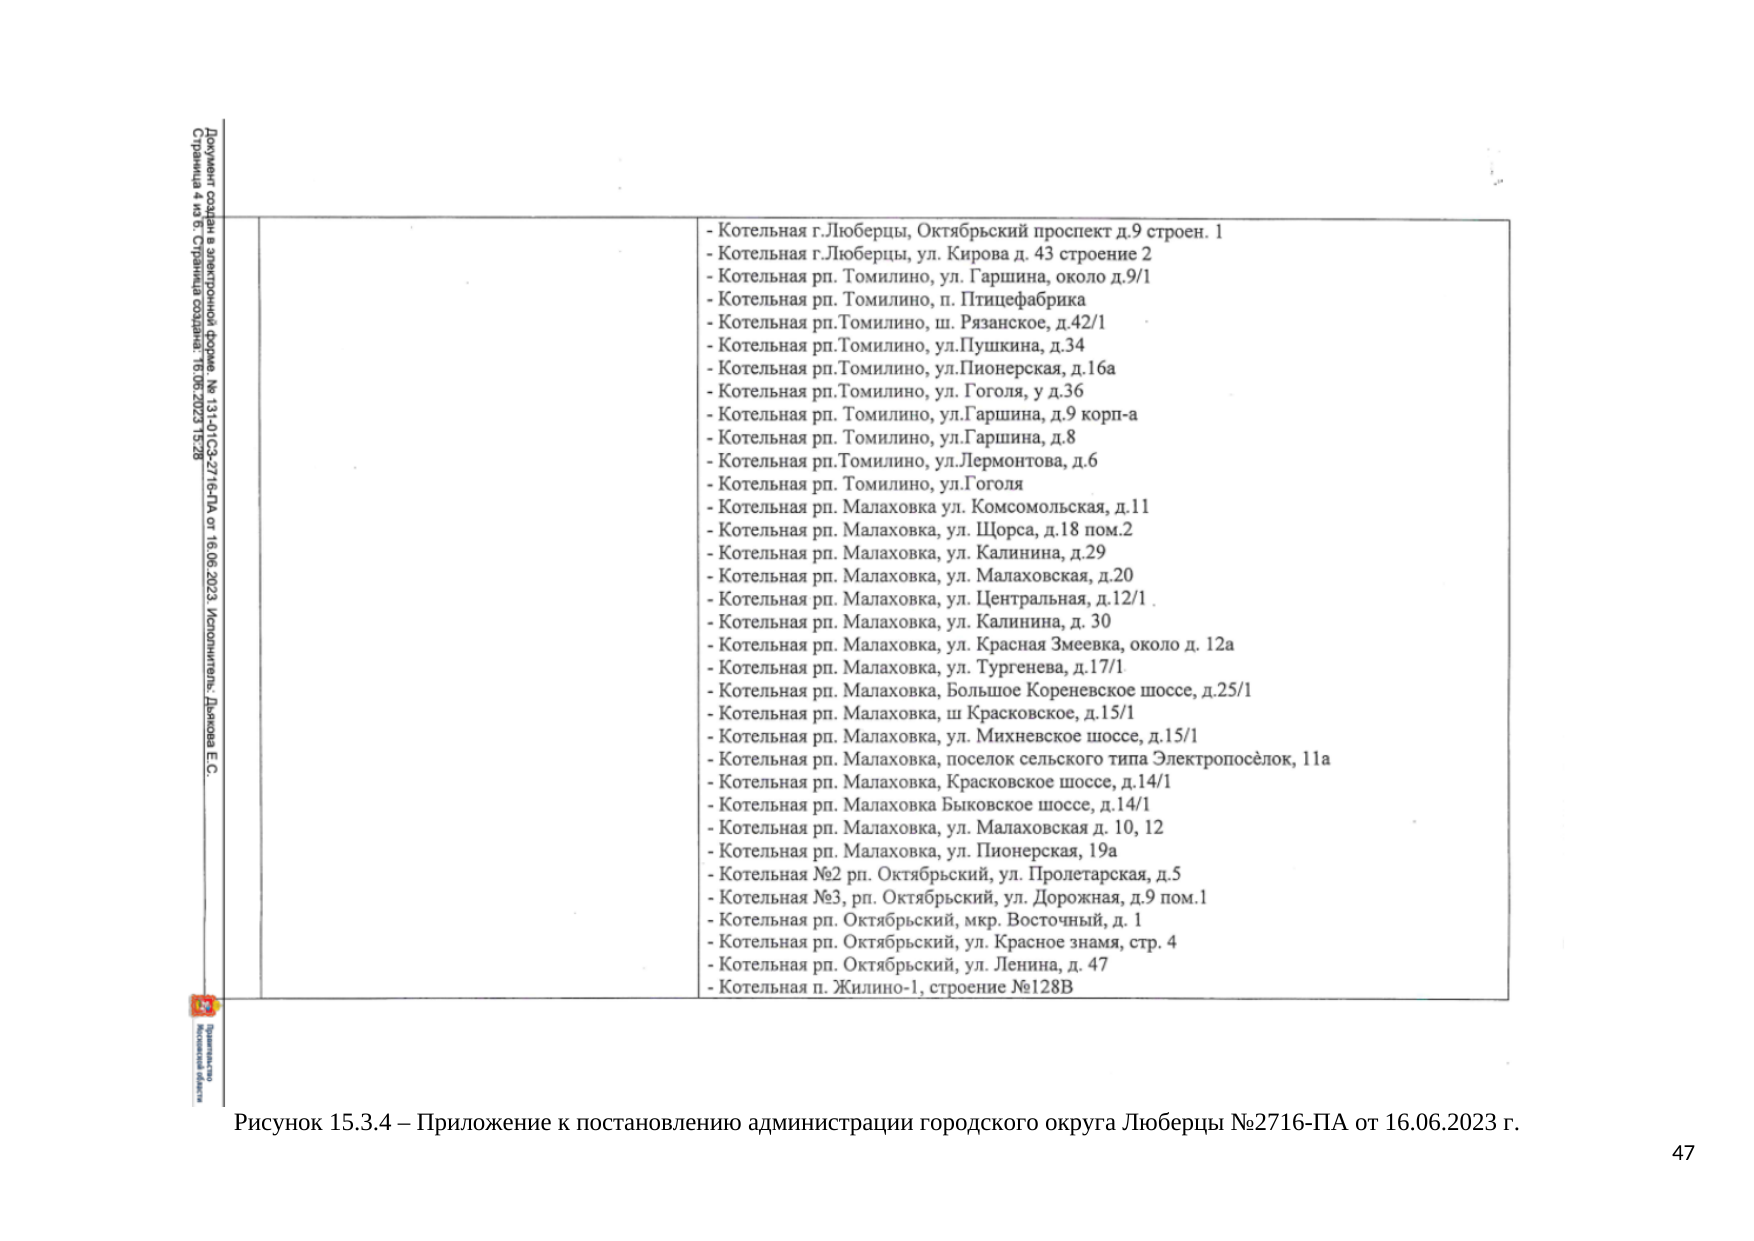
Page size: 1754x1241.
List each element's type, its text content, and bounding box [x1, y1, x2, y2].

picture [180, 120, 1577, 1107]
text Рисунок 15.3.4 – Приложение к постановлению администрации городского округа Люберцы №2716-ПА от 16.06.2023 г. [59, 1107, 1695, 1136]
